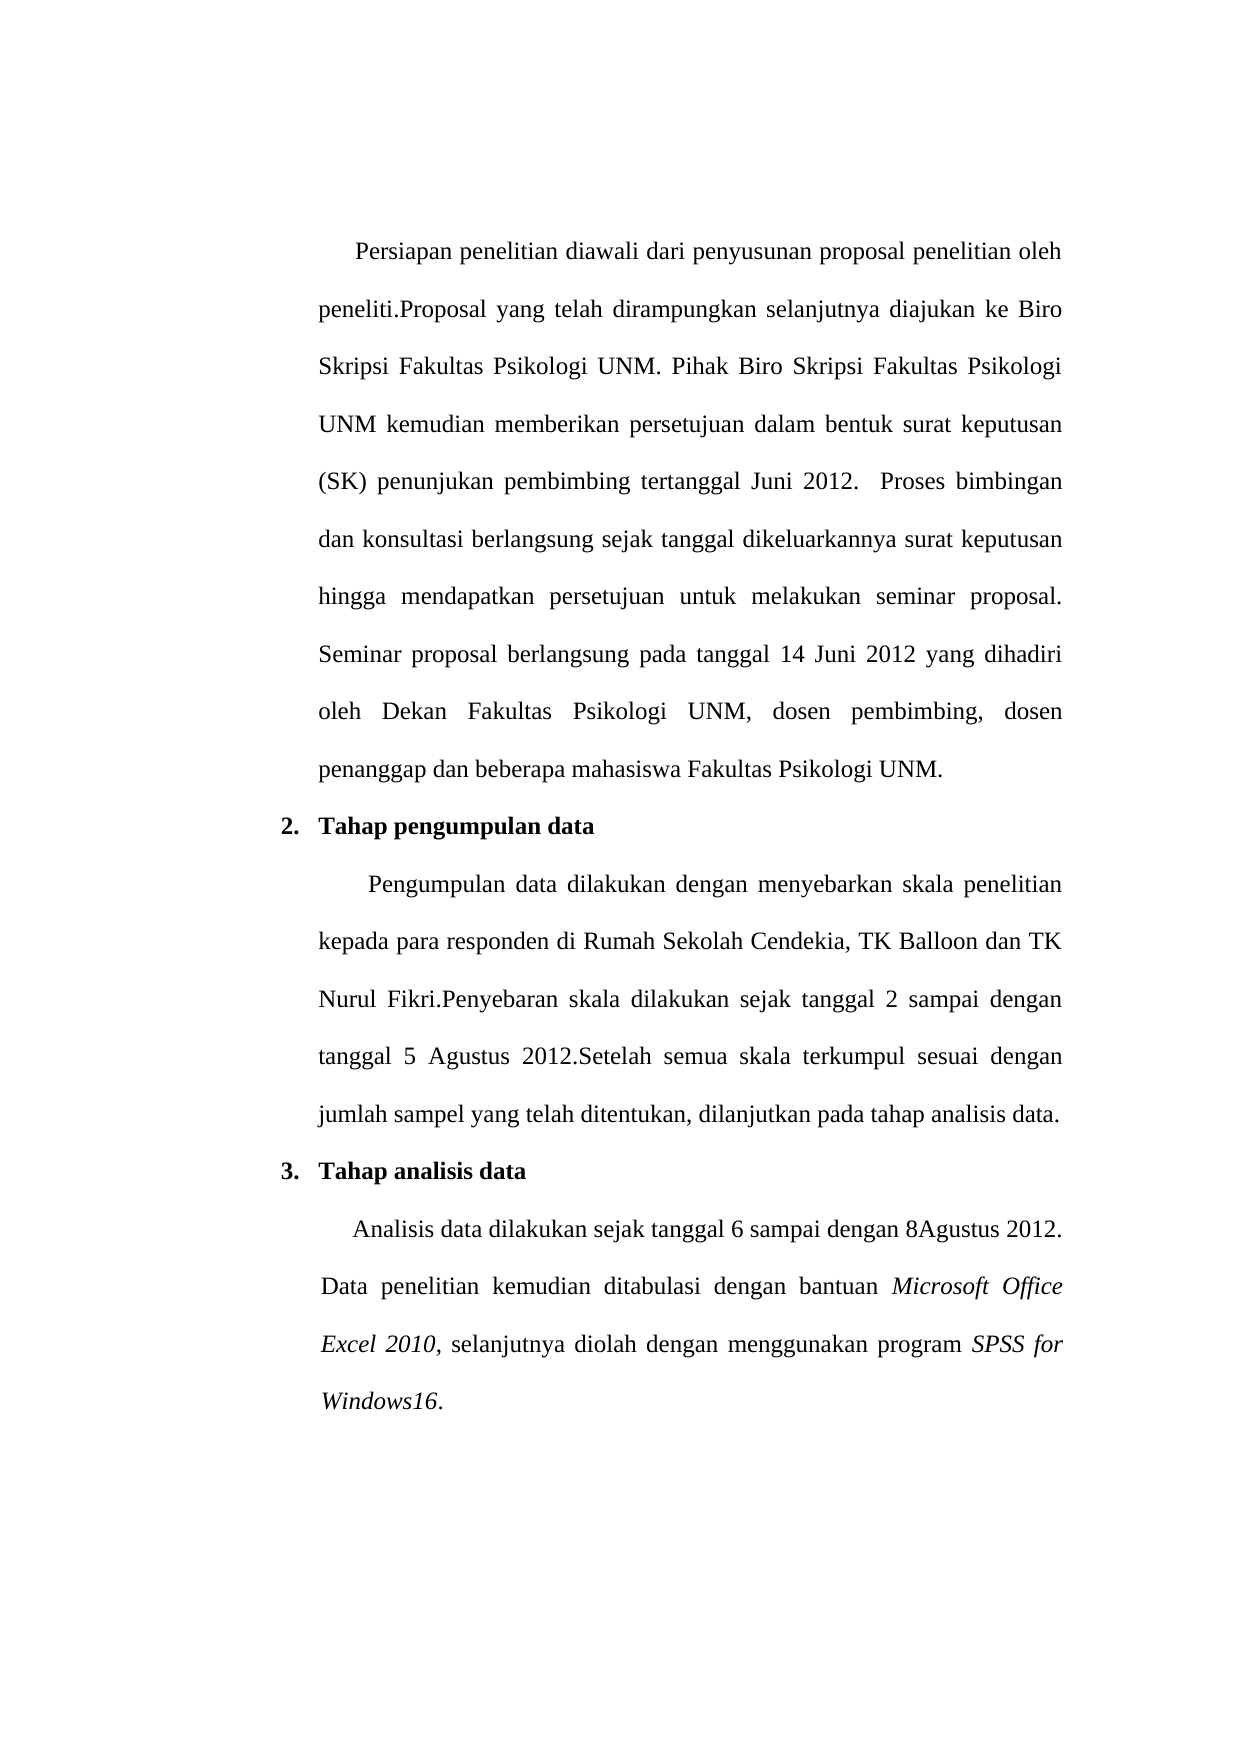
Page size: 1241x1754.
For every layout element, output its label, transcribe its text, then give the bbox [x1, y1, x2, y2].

list Persiapan penelitian diawali dari penyusunan proposal penelitian oleh peneliti.Proposal yang telah dirampungkan selanjutnya diajukan ke Biro Skripsi Fakultas Psikologi UNM. Pihak Biro Skripsi Fakultas Psikologi UNM kemudian memberikan persetujuan dalam bentuk surat keputusan (SK) penunjukan pembimbing tertanggal Juni 2012. Proses bimbingan dan konsultasi berlangsung sejak tanggal dikeluarkannya surat keputusan hingga mendapatkan persetujuan untuk melakukan seminar proposal. Seminar proposal berlangsung pada tanggal 14 Juni 2012 yang dihadiri oleh Dekan Fakultas Psikologi UNM, dosen pembimbing, dosen penanggap dan beberapa mahasiswa Fakultas Psikologi UNM. [318, 236, 1063, 782]
list Tahap analisis data [281, 1156, 1063, 1185]
text Analisis data dilakukan sejak tanggal 6 sampai dengan 8Agustus 2012. Data penelitian kemudian ditabulasi dengan bantuan Microsoft Office Excel 2010, selanjutnya diolah dengan menggunakan program SPSS for Windows16. [321, 1214, 1063, 1415]
list Pengumpulan data dilakukan dengan menyebarkan skala penelitian kepada para responden di Rumah Sekolah Cendekia, TK Balloon dan TK Nurul Fikri.Penyebaran skala dilakukan sejak tanggal 2 sampai dengan tanggal 5 Agustus 2012.Setelah semua skala terkumpul sesuai dengan jumlah sampel yang telah ditentukan, dilanjutkan pada tahap analisis data. [318, 869, 1063, 1127]
list Tahap pengumpulan data [281, 811, 1063, 840]
